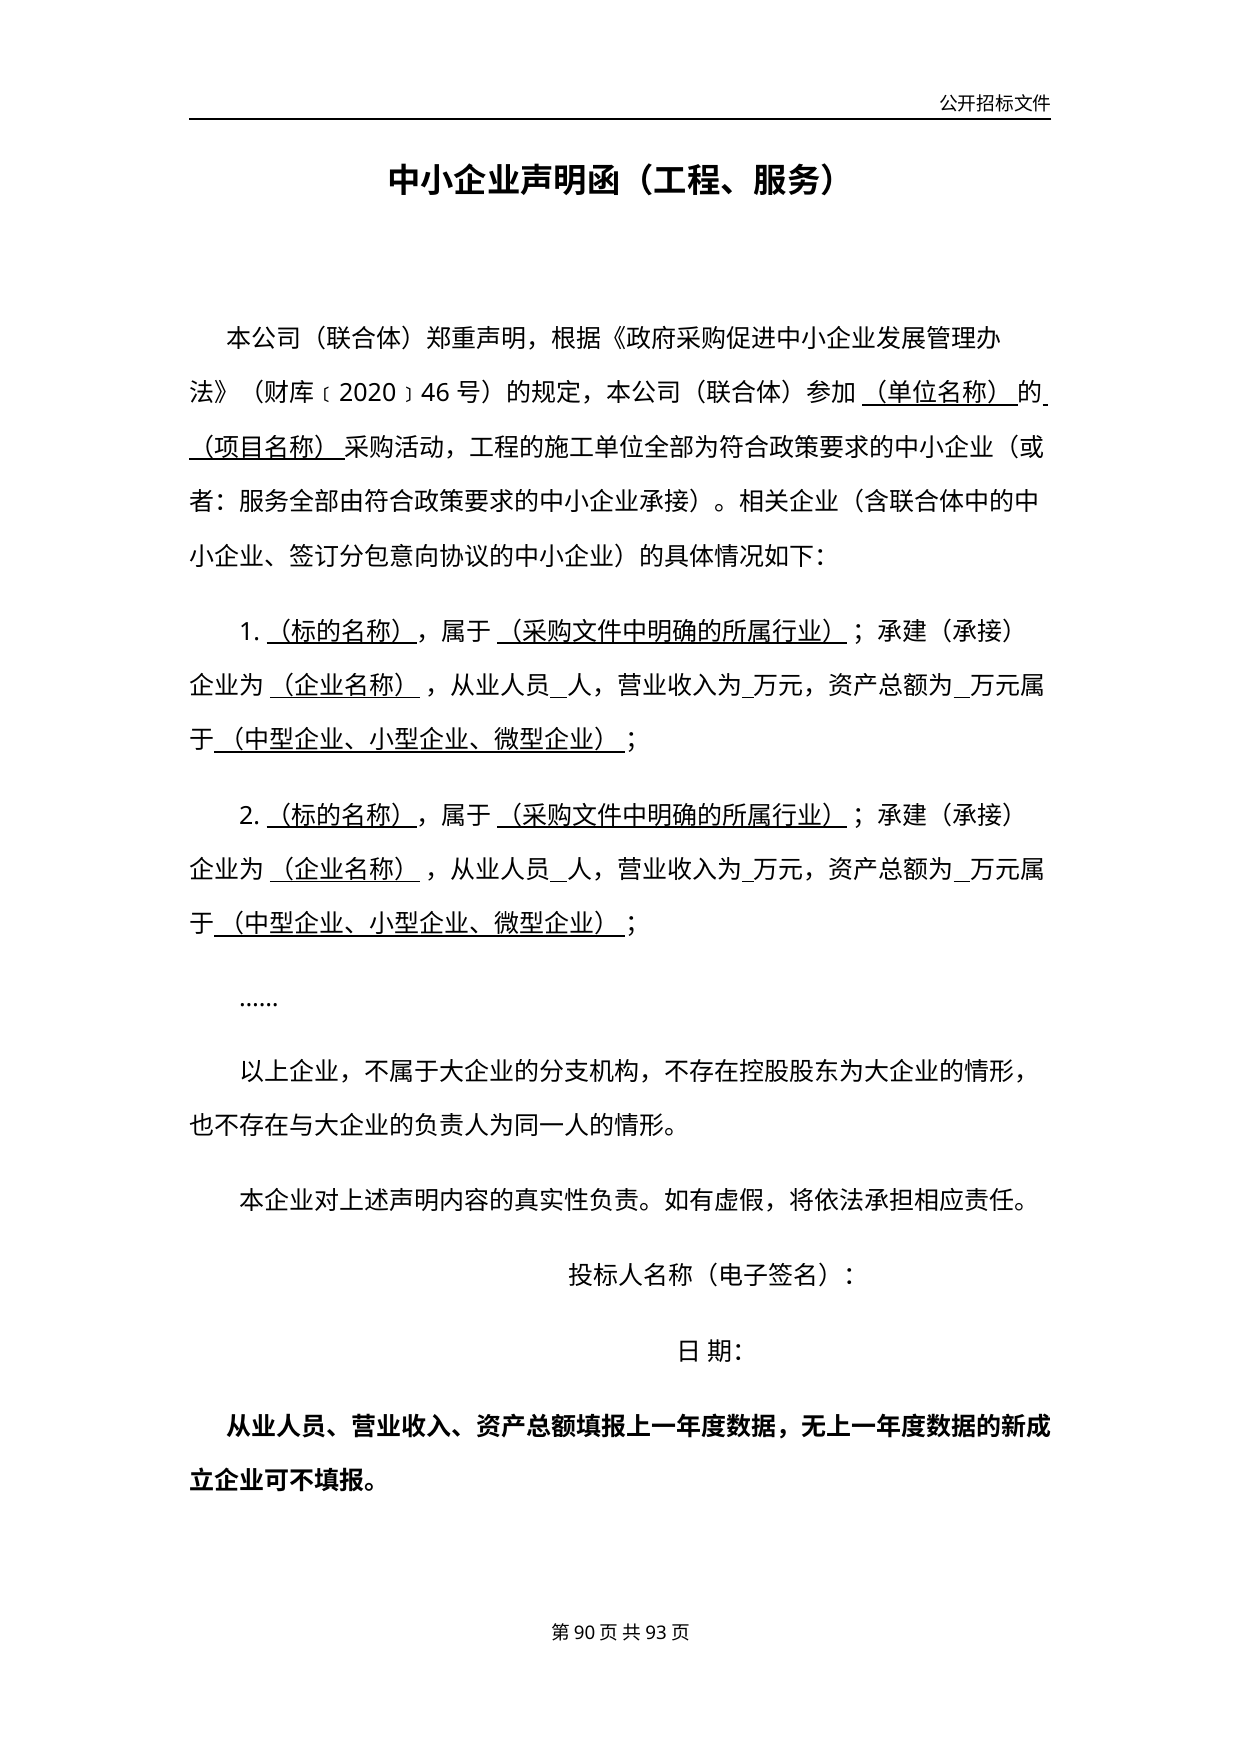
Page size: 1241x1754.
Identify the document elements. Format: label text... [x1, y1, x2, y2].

text 1. （标的名称），属于 （采购文件中明确的所属行业） ；承建（承接）企业为 （企业名称） ，从业人员 人，营业收入为 万元，资产总额为 万元属于 （中型企业、小型企业、微型企业） ； [189, 611, 1051, 756]
text 日 期： [189, 1331, 934, 1367]
text 中小企业声明函（工程、服务） [189, 153, 1051, 202]
text 以上企业，不属于大企业的分支机构，不存在控股股东为大企业的情形，也不存在与大企业的负责人为同一人的情形。 [189, 1051, 1051, 1142]
text 2. （标的名称），属于 （采购文件中明确的所属行业） ；承建（承接）企业为 （企业名称） ，从业人员 人，营业收入为 万元，资产总额为 万元属于 （中型企业、小型企业、微型企业） ； [189, 795, 1051, 940]
text …… [189, 979, 1051, 1013]
text 本企业对上述声明内容的真实性负责。如有虚假，将依法承担相应责任。 [189, 1181, 1051, 1217]
text 投标人名称（电子签名）： [189, 1256, 868, 1292]
text 本公司（联合体）郑重声明，根据《政府采购促进中小企业发展管理办法》（财库﹝2020﹞46 号）的规定，本公司（联合体）参加 （单位名称） 的 （项目名称） 采购活动，工程的施工单位全部为符合政策要求的中小企业（或者：服务全部由符合政策要求的中小企业承接）。相关企业（含联合体中的中小企业、签订分包意向协议的中小企业）的具体情况如下： [189, 318, 1051, 572]
text 从业人员、营业收入、资产总额填报上一年度数据，无上一年度数据的新成立企业可不填报。 [189, 1406, 1051, 1497]
